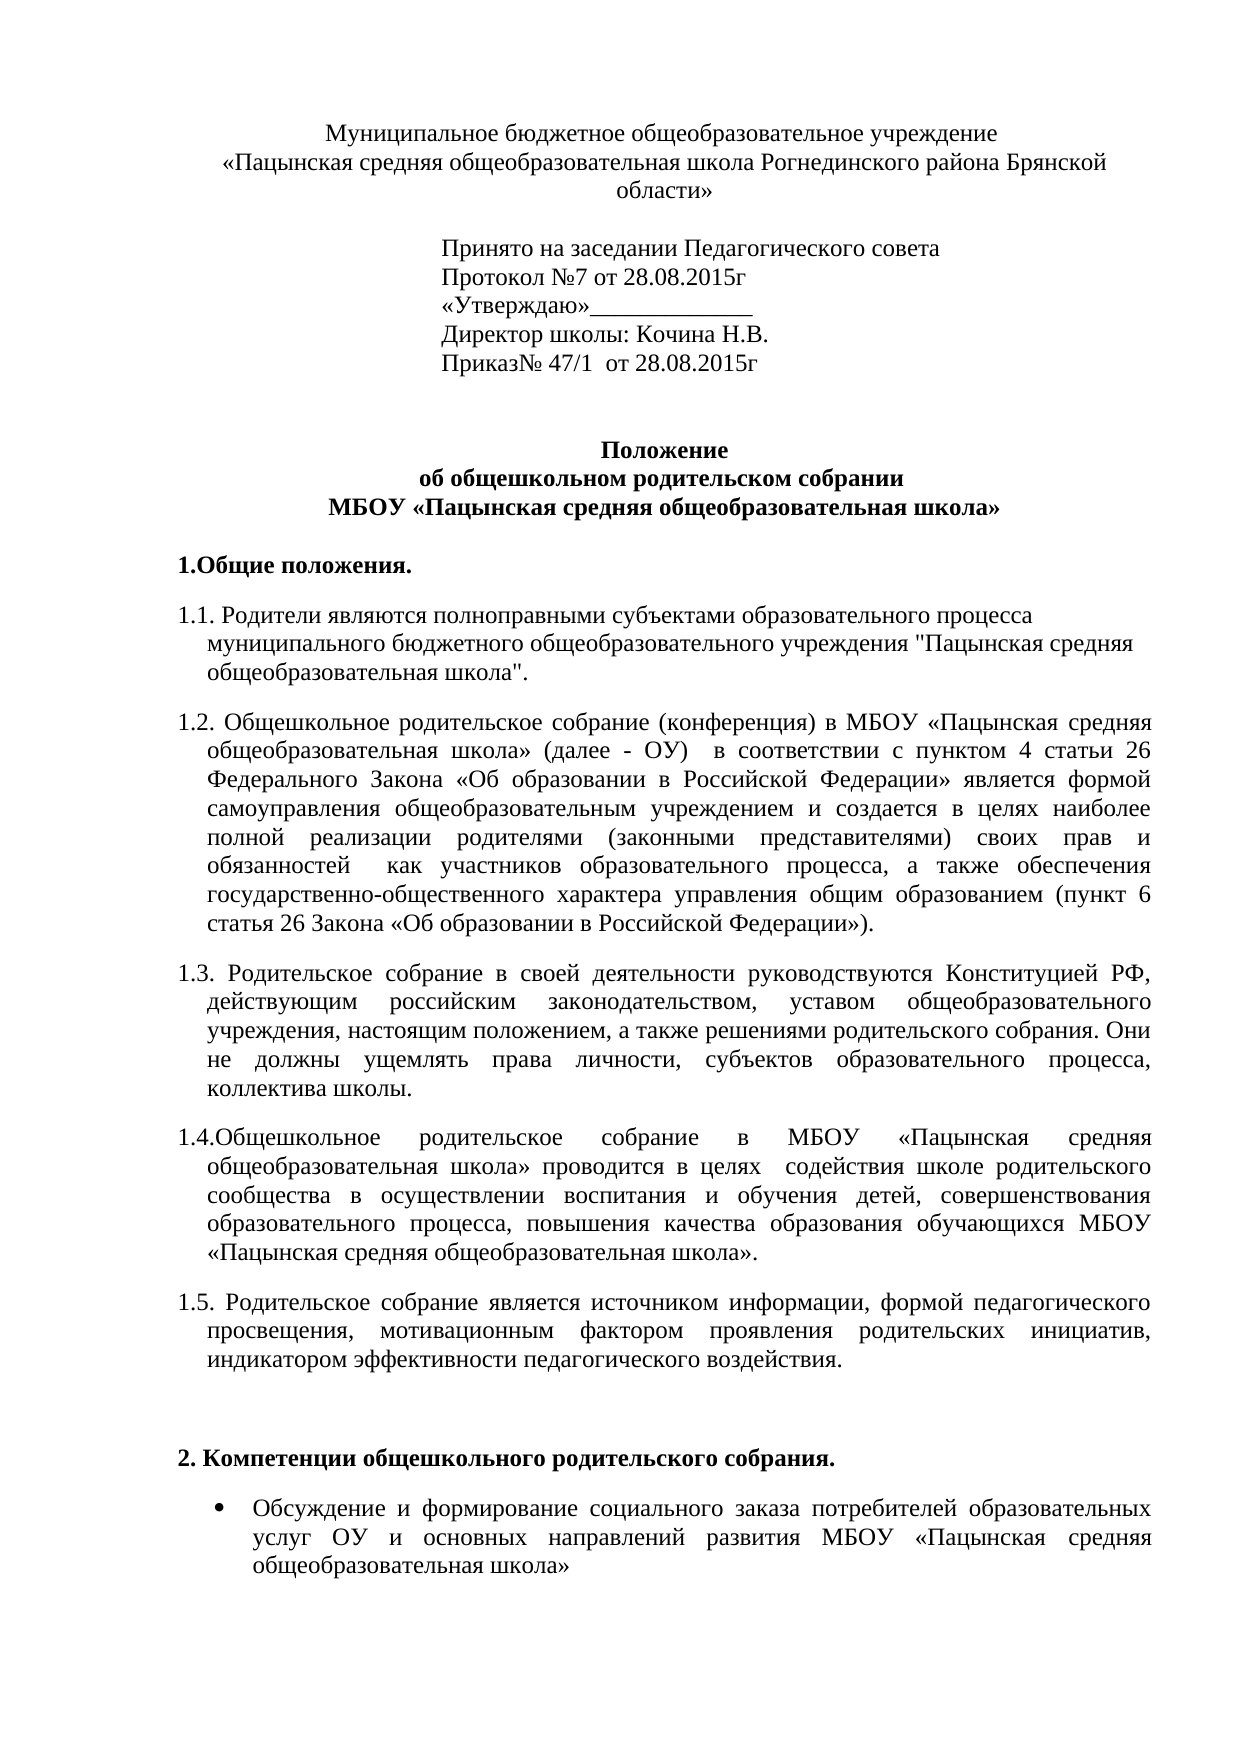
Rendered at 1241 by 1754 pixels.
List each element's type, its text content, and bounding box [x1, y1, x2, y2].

text 1.5. Родительское собрание является источником информации, формой педагогического просвещения, мотивационным фактором проявления родительских инициатив, индикатором эффективности педагогического воздействия. [177, 1287, 1152, 1373]
text Положение об общешкольном родительском собрании МБОУ «Пацынская средняя общеобразовательная школа» [177, 435, 1152, 521]
text 2. Компетенции общешкольного родительского собрания. [177, 1443, 1152, 1472]
text 1.2. Общешкольное родительское собрание (конференция) в МБОУ «Пацынская средняя общеобразовательная школа» (далее - ОУ) в соответствии с пунктом 4 статьи 26 Федерального Закона «Об образовании в Российской Федерации» является формой самоуправления общеобразовательным учреждением и создается в целях наиболее полной реализации родителями (законными представителями) своих прав и обязанностей как участников образовательного процесса, а также обеспечения государственно-общественного характера управления общим образованием (пункт 6 статья 26 Закона «Об образовании в Российской Федерации»). [177, 707, 1152, 937]
text 1.1. Родители являются полноправными субъектами образовательного процесса муниципального бюджетного общеобразовательного учреждения "Пацынская средняя общеобразовательная школа". [177, 600, 1152, 686]
list Обсуждение и формирование социального заказа потребителей образовательных услуг ОУ и основных направлений развития МБОУ «Пацынская средняя общеобразовательная школа» [215, 1493, 1152, 1579]
text 1.Общие положения. [177, 550, 1152, 579]
text 1.3. Родительское собрание в своей деятельности руководствуются Конституцией РФ, действующим российским законодательством, уставом общеобразовательного учреждения, настоящим положением, а также решениями родительского собрания. Они не должны ущемлять права личности, субъектов образовательного процесса, коллектива школы. [177, 958, 1152, 1101]
text Муниципальное бюджетное общеобразовательное учреждение «Пацынская средняя общеобразовательная школа Рогнединского района Брянской области» [177, 118, 1152, 204]
text 1.4.Общешкольное родительское собрание в МБОУ «Пацынская средняя общеобразовательная школа» проводится в целях содействия школе родительского сообщества в осуществлении воспитания и обучения детей, совершенствования образовательного процесса, повышения качества образования обучающихся МБОУ «Пацынская средняя общеобразовательная школа». [177, 1122, 1152, 1266]
table_header Принято на заседании Педагогического совета Протокол №7 от 28.08.2015г «Утверждаю»_____________ Директор школы: Кочина Н.В. Приказ№ 47/1 от 28.08.2015г [430, 233, 1201, 377]
